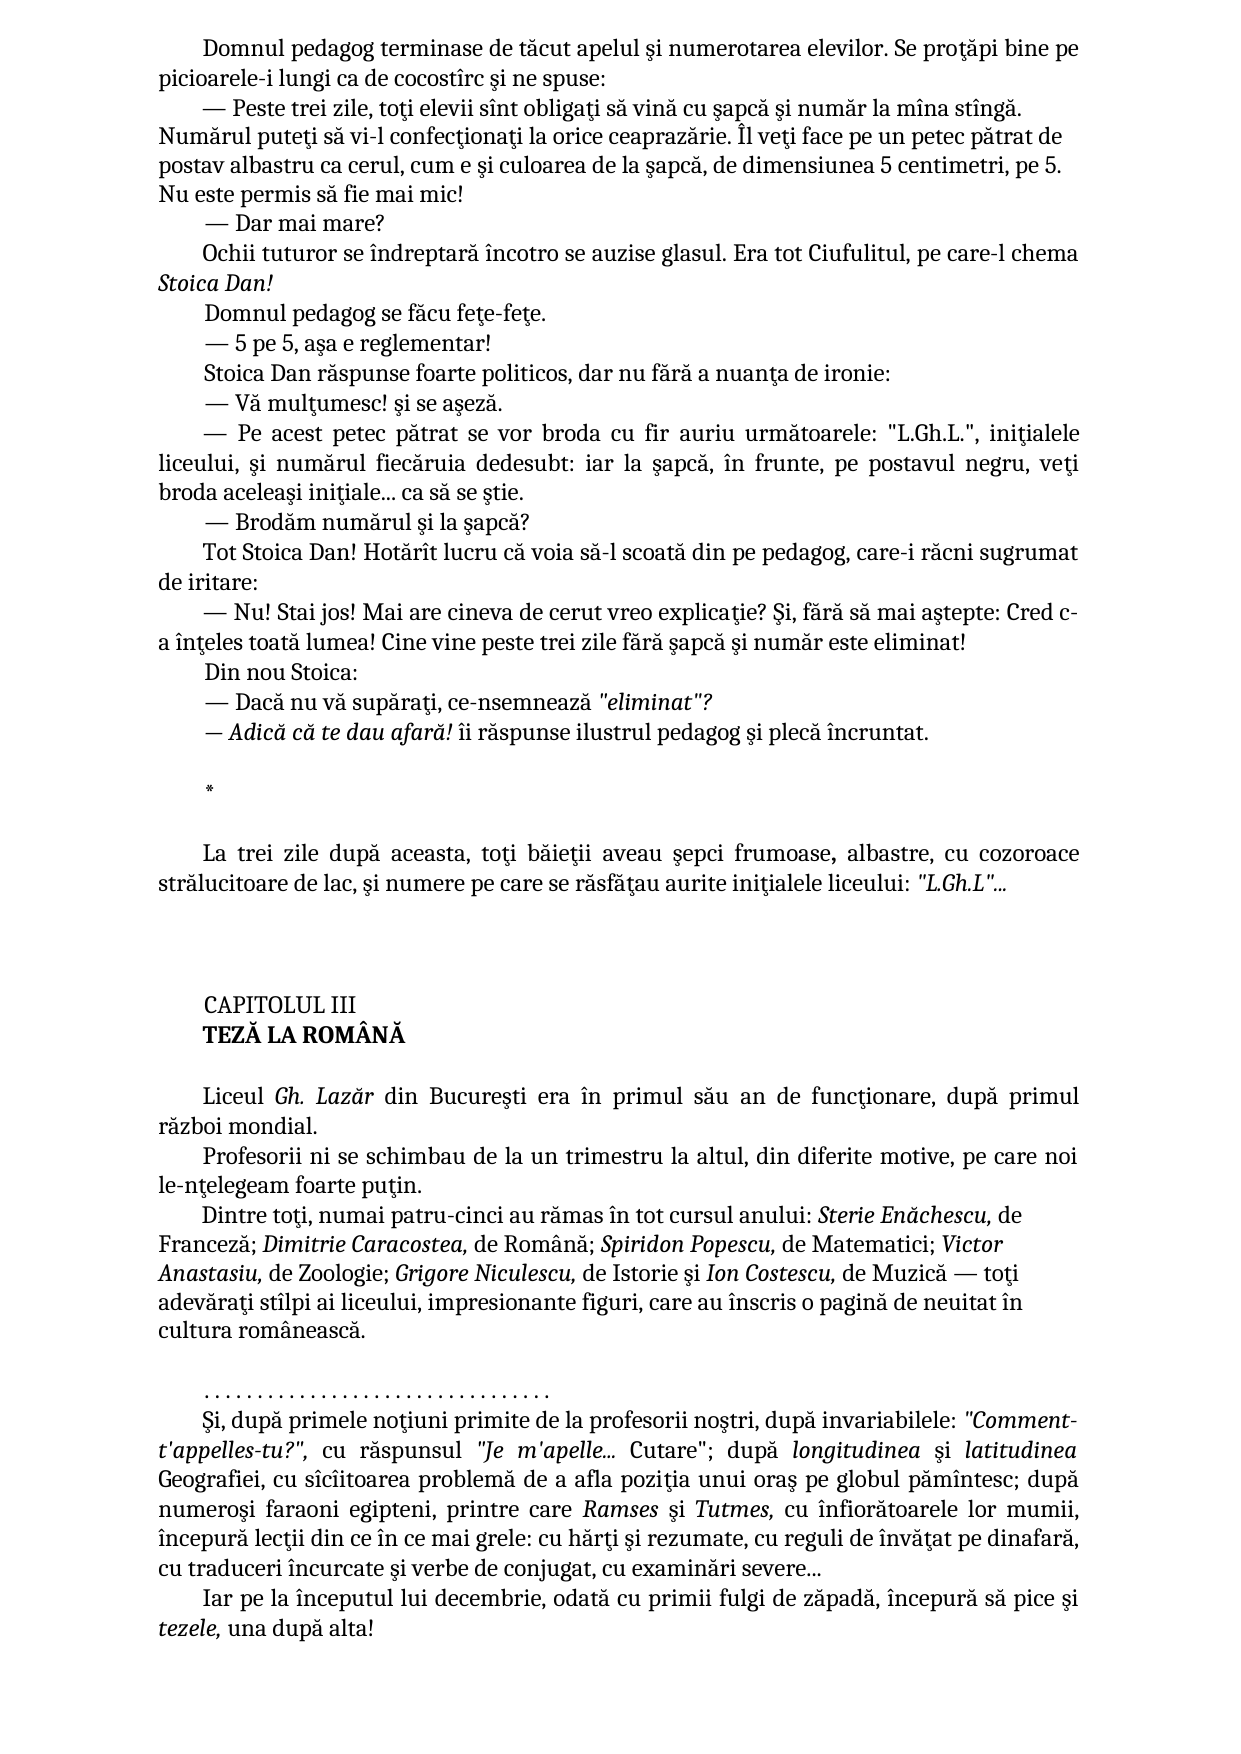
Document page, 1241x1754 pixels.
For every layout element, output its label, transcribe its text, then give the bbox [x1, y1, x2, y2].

text Şi, după primele noţiuni primite de la profesorii noştri, după invariabilele: "Comment-t'appelles-tu?", cu răspunsul "Je m'apelle... Cutare"; după longitudinea şi latitudinea Geografiei, cu sîcîitoarea problemă de a afla poziţia unui oraş pe globul pămîntesc; după numeroşi faraoni egipteni, printre care Ramses şi Tutmes, cu înfiorătoarele lor mumii, începură lecţii din ce în ce mai grele: cu hărţi şi rezumate, cu reguli de învăţat pe dinafară, cu traduceri încurcate şi verbe de conjugat, cu examinări severe... [158, 1406, 1080, 1583]
text Dintre toţi, numai patru-cinci au rămas în tot cursul anului: Sterie Enăchescu, de Franceză; Dimitrie Caracostea, de Română; Spiridon Popescu, de Matematici; Victor Anastasiu, de Zoologie; Grigore Niculescu, de Istorie şi Ion Costescu, de Muzică ― toţi adevăraţi stîlpi ai liceului, impresionante figuri, care au înscris o pagină de neuitat în cultura românească. [158, 1201, 1081, 1345]
text ― Pe acest petec pătrat se vor broda cu fir auriu următoarele: "L.Gh.L.", iniţialele liceului, şi numărul fiecăruia dedesubt: iar la şapcă, în frunte, pe postavul negru, veţi broda aceleaşi iniţiale... ca să se ştie. [158, 419, 1080, 507]
text La trei zile după aceasta, toţi băieţii aveau şepci frumoase, albastre, cu cozoroace strălucitoare de lac, şi numere pe care se răsfăţau aurite iniţialele liceului: "L.Gh.L"... [158, 839, 1080, 898]
text Ochii tuturor se îndreptară încotro se auzise glasul. Era tot Ciufulitul, pe care-l chema Stoica Dan! [158, 239, 1080, 297]
text ― Adică că te dau afară! îi răspunse ilustrul pedagog şi plecă încruntat. [204, 718, 1080, 747]
text ― Nu! Stai jos! Mai are cineva de cerut vreo explicaţie? Şi, fără să mai aştepte: Cred c-a înţeles toată lumea! Cine vine peste trei zile fără şapcă şi număr este eliminat! [158, 598, 1080, 656]
text Domnul pedagog terminase de tăcut apelul şi numerotarea elevilor. Se proţăpi bine pe picioarele-i lungi ca de cocostîrc şi ne spuse: [158, 34, 1080, 92]
text Domnul pedagog se făcu feţe-feţe. [204, 298, 1080, 327]
text ― Dar mai mare? [204, 209, 1080, 237]
text Stoica Dan răspunse foarte politicos, dar nu fără a nuanţa de ironie: [204, 359, 1080, 387]
text Profesorii ni se schimbau de la un trimestru la altul, din diferite motive, pe care noi le-nţelegeam foarte puţin. [158, 1142, 1080, 1200]
text ― Brodăm numărul şi la şapcă? [204, 508, 1080, 537]
text ― Peste trei zile, toţi elevii sînt obligaţi să vină cu şapcă şi număr la mîna stîngă. Numărul puteţi să vi-l confecţionaţi la orice ceaprazărie. Îl veţi face pe un petec pătrat de postav albastru ca cerul, cum e şi culoarea de la şapcă, de dimensiunea 5 centimetri, pe 5. Nu este permis să fie mai mic! [158, 93, 1081, 208]
text * [204, 779, 1080, 807]
subtitle TEZĂ LA ROMÂNĂ [202, 1021, 481, 1050]
text Tot Stoica Dan! Hotărît lucru că voia să-l scoată din pe pedagog, care-i răcni sugrumat de iritare: [158, 538, 1080, 597]
text Liceul Gh. Lazăr din Bucureşti era în primul său an de funcţionare, după primul război mondial. [158, 1082, 1080, 1140]
text Din nou Stoica: [204, 658, 1080, 686]
text ― 5 pe 5, aşa e reglementar! [204, 329, 1080, 357]
text ― Vă mulţumesc! şi se aşeză. [204, 389, 1080, 418]
text ― Dacă nu vă supăraţi, ce-nsemnează "eliminat"? [204, 688, 1080, 717]
text CAPITOLUL III [204, 991, 1080, 1020]
text Iar pe la începutul lui decembrie, odată cu primii fulgi de zăpadă, începură să pice şi tezele, una după alta! [158, 1584, 1080, 1642]
text . . . . . . . . . . . . . . . . . . . . . . . . . . . . . . . . . [204, 1376, 650, 1405]
